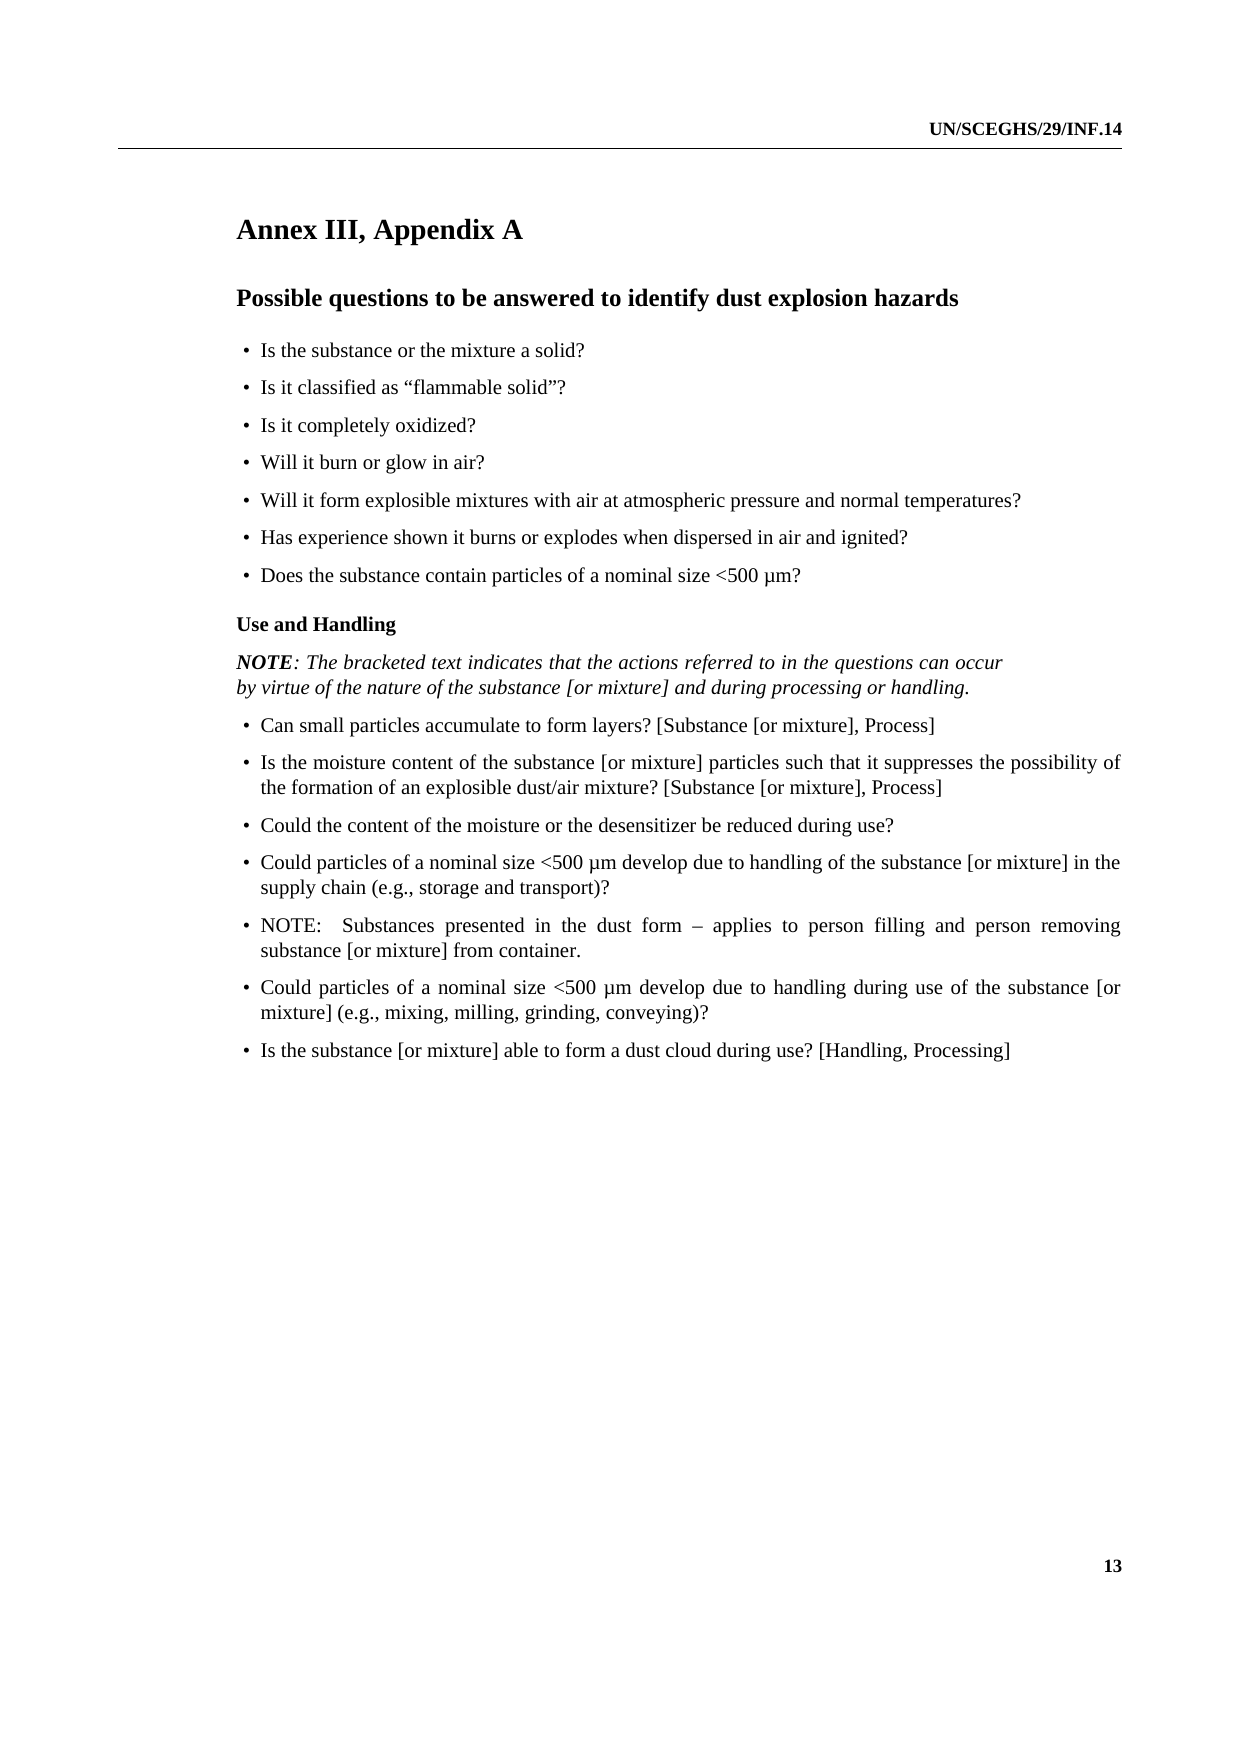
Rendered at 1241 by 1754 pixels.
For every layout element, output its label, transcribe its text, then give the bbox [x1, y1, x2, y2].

text Is the substance [or mixture] able to form a dust cloud during use? [Handling, Processing] [243, 1037, 1122, 1062]
text Will it burn or glow in air? [243, 449, 1122, 474]
text Does the substance contain particles of a nominal size <500 µm? [243, 562, 1122, 587]
text NOTE: The bracketed text indicates that the actions referred to in the questions can occur by virtue of the nature of the substance [or mixture] and during processing or handling. [236, 649, 1004, 699]
text Could the content of the moisture or the desensitizer be reduced during use? [243, 812, 1122, 837]
text Has experience shown it burns or explodes when dispersed in air and ignited? [243, 524, 1122, 549]
text Possible questions to be answered to identify dust explosion hazards [118, 283, 1004, 312]
text Is it completely oxidized? [243, 412, 1122, 437]
text Will it form explosible mixtures with air at atmospheric pressure and normal temperatures? [243, 487, 1122, 512]
text Could particles of a nominal size <500 µm develop due to handling during use of the substance [or mixture] (e.g., mixing, milling, grinding, conveying)? [243, 974, 1122, 1024]
text Annex III, Appendix A [118, 215, 1004, 246]
text Could particles of a nominal size <500 µm develop due to handling of the substance [or mixture] in the supply chain (e.g., storage and transport)? [243, 849, 1122, 899]
text Is the substance or the mixture a solid? [243, 337, 1122, 362]
text Is it classified as “flammable solid”? [243, 374, 1122, 399]
text Is the moisture content of the substance [or mixture] particles such that it suppresses the possibility of the formation of an explosible dust/air mixture? [Substance [or mixture], Process] [243, 749, 1122, 799]
text NOTE: Substances presented in the dust form – applies to person filling and person removing substance [or mixture] from container. [243, 912, 1122, 962]
text Can small particles accumulate to form layers? [Substance [or mixture], Process] [243, 712, 1122, 737]
text Use and Handling [118, 612, 1004, 637]
